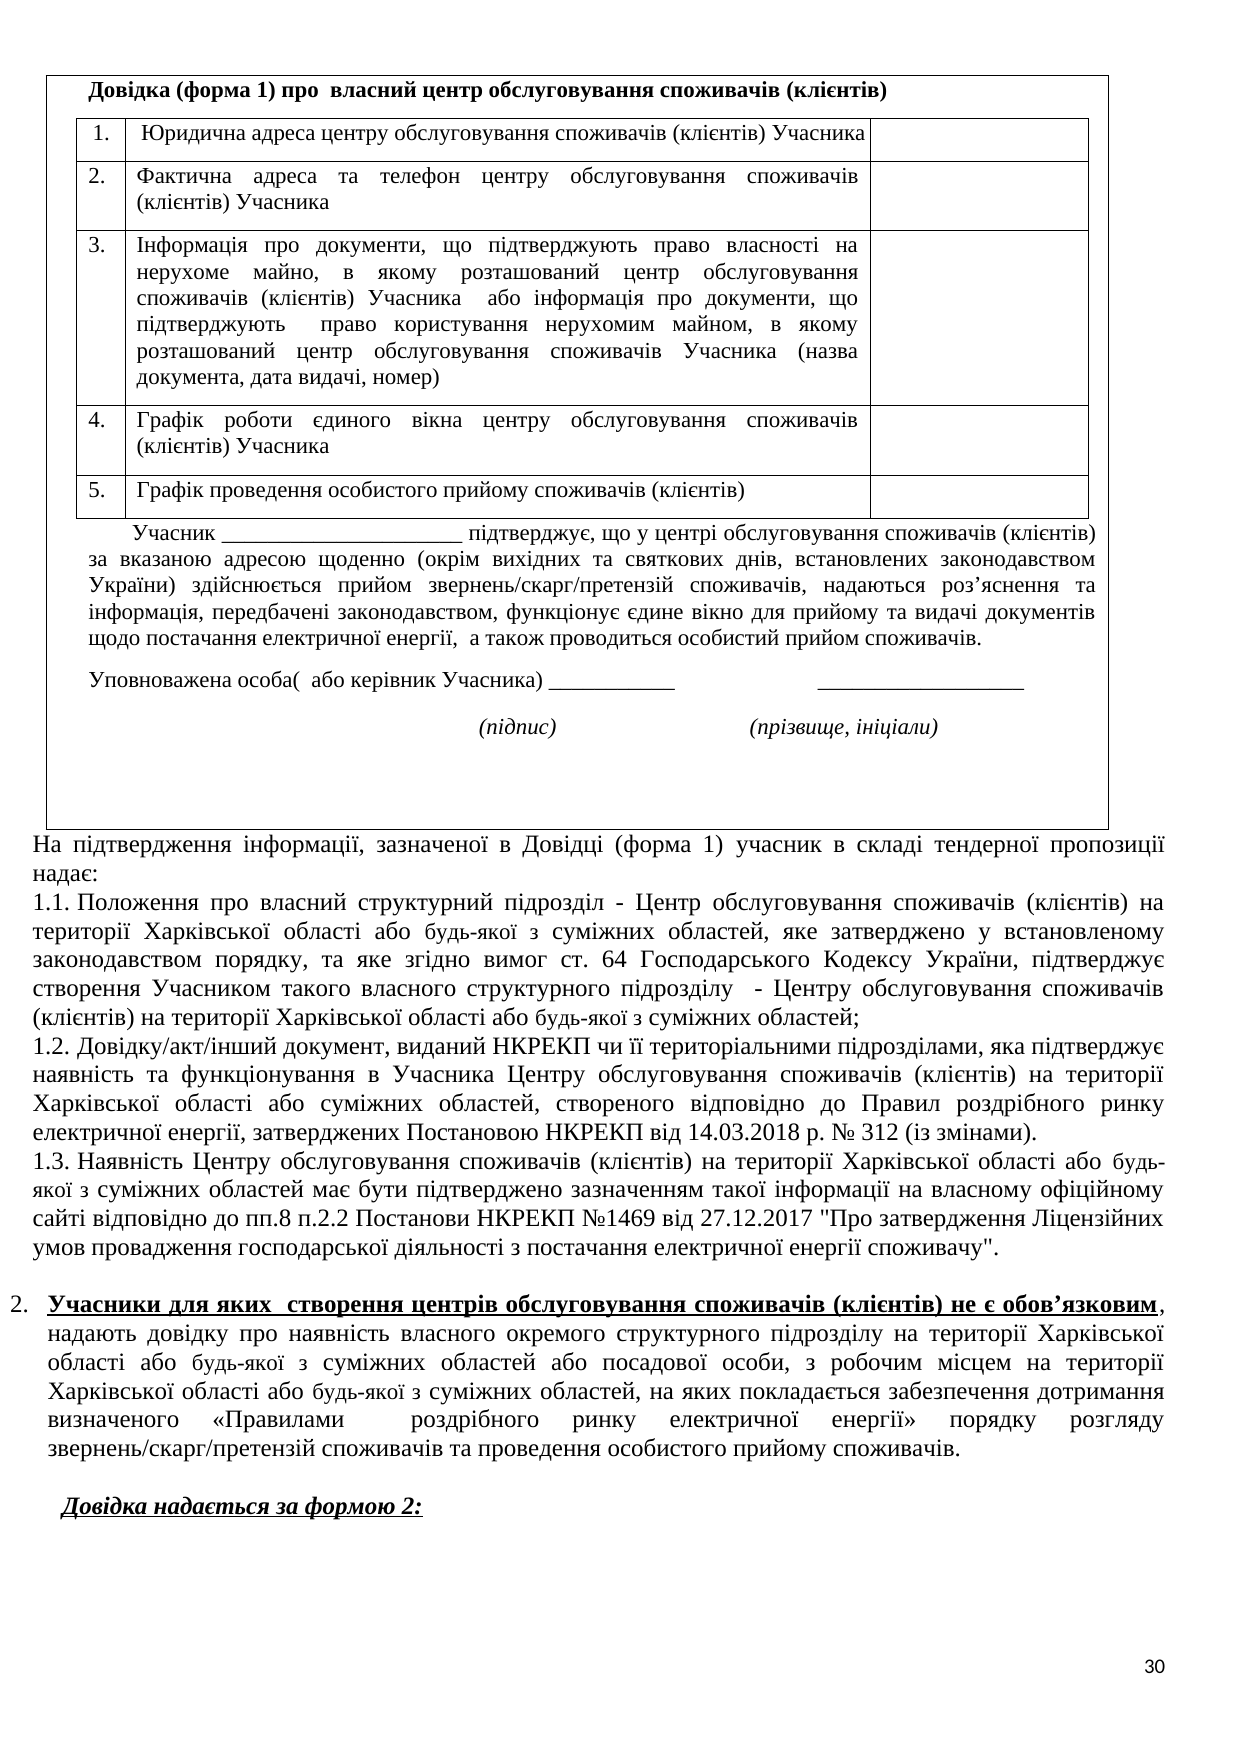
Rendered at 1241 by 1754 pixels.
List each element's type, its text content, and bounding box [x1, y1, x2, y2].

list Наявність Центру обслуговування споживачів (клієнтів) на території Харківської області або будь-якої з суміжних областей має бути підтверджено зазначенням такої інформації на власному офіційному сайті відповідно до пп.8 п.2.2 Постанови НКРЕКП №1469 від 27.12.2017 "Про затвердження Ліцензійних умов провадження господарської діяльності з постачання електричної енергії споживачу". [32, 1146, 1165, 1261]
text Довідка надається за формою 2: [62, 1491, 1165, 1519]
list На підтвердження інформації, зазначеної в Довідці (форма 1) учасник в складі тендерної пропозиції надає: [32, 829, 1165, 887]
table_header Довідка (форма 1) про власний центр обслуговування споживачів (клієнтів) Учасник _____________________ підтверджує, що у центрі обслуговування споживачів (клієнтів) за вказаною адресою щоденно (окрім вихідних та святкових днів, встановлених законодавством України) здійснюється прийом звернень/скарг/претензій споживачів, надаються роз’яснення та інформація, передбачені законодавством, функціонує єдине вікно для прийому та видачі документів щодо постачання електричної енергії, а також проводиться особистий прийом споживачів. Уповноважена особа( або керівник Учасника) ___________ __________________ (підпис) (прізвище, ініціали) [47, 76, 1108, 828]
list Довідку/акт/інший документ, виданий НКРЕКП чи її територіальними підрозділами, яка підтверджує наявність та функціонування в Учасника Центру обслуговування споживачів (клієнтів) на території Харківської області або суміжних областей, створеного відповідно до Правил роздрібного ринку електричної енергії, затверджених Постановою НКРЕКП від 14.03.2018 р. № 312 (із змінами). [32, 1031, 1165, 1146]
list Положення про власний структурний підрозділ - Центр обслуговування споживачів (клієнтів) на території Харківської області або будь-якої з суміжних областей, яке затверджено у встановленому законодавством порядку, та яке згідно вимог ст. 64 Господарського Кодексу України, підтверджує створення Учасником такого власного структурного підрозділу - Центру обслуговування споживачів (клієнтів) на території Харківської області або будь-якої з суміжних областей; [32, 887, 1165, 1031]
list Учасники для яких створення центрів обслуговування споживачів (клієнтів) не є обов’язковим, надають довідку про наявність власного окремого структурного підрозділу на території Харківської області або будь-якої з суміжних областей або посадової особи, з робочим місцем на території Харківської області або будь-якої з суміжних областей, на яких покладається забезпечення дотримання визначеного «Правилами роздрібного ринку електричної енергії» порядку розгляду звернень/скарг/претензій споживачів та проведення особистого прийому споживачів. [10, 1289, 1165, 1462]
